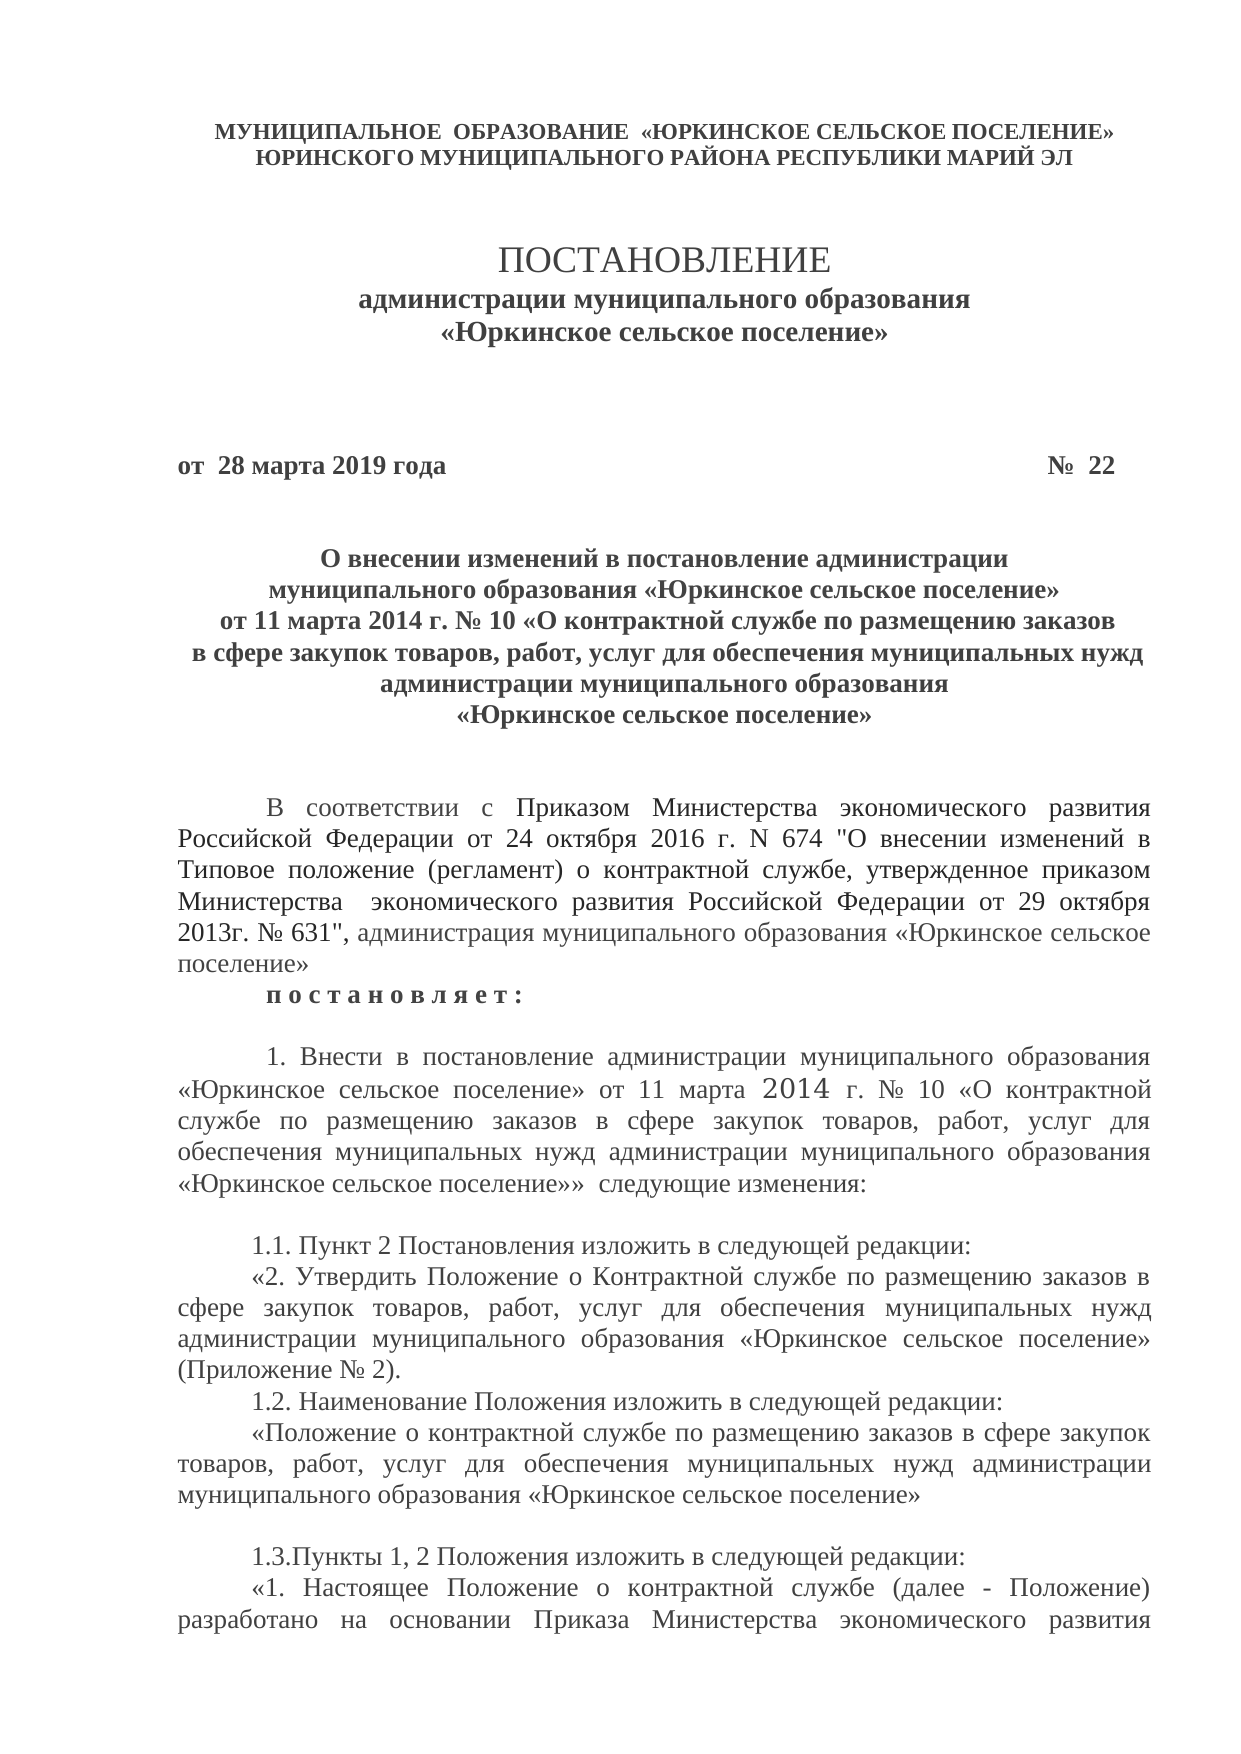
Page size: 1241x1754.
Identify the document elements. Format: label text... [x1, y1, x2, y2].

text 1.1. Пункт 2 Постановления изложить в следующей редакции: [177, 1229, 1152, 1260]
text ЮРИНСКОГО МУНИЦИПАЛЬНОГО РАЙОНА РЕСПУБЛИКИ МАРИЙ ЭЛ [177, 144, 1152, 171]
text 1. Внести в постановление администрации муниципального образования «Юркинское сельское поселение» от 11 марта 2014 г. № 10 «О контрактной службе по размещению заказов в сфере закупок товаров, работ, услуг для обеспечения муниципальных нужд администрации муниципального образования «Юркинское сельское поселение»» следующие изменения: [177, 1041, 1152, 1198]
text «Юркинское сельское поселение» [177, 698, 1152, 729]
text в сфере закупок товаров, работ, услуг для обеспечения муниципальных нужд администрации муниципального образования [177, 636, 1152, 698]
text муниципального образования «Юркинское сельское поселение» [177, 573, 1152, 604]
text В соответствии с Приказом Министерства экономического развития Российской Федерации от 24 октября 2016 г. N 674 "О внесении изменений в Типовое положение (регламент) о контрактной службе, утвержденное приказом Министерства экономического развития Российской Федерации от 29 октября 2013г. № 631", администрация муниципального образования «Юркинское сельское поселение» [177, 791, 1152, 978]
text п о с т а н о в л я е т : [177, 978, 1152, 1009]
text 1.2. Наименование Положения изложить в следующей редакции: [177, 1385, 1152, 1416]
text О внесении изменений в постановление администрации [177, 542, 1152, 573]
text 1.3.Пункты 1, 2 Положения изложить в следующей редакции: [177, 1540, 1152, 1572]
text от 28 марта 2019 года № 22 [177, 449, 1152, 480]
subtitle ПОСТАНОВЛЕНИЕ [177, 238, 1152, 281]
subtitle МУНИЦИПАЛЬНОЕ ОБРАЗОВАНИЕ «ЮРКИНСКОЕ СЕЛЬСКОЕ ПОСЕЛЕНИЕ» [177, 118, 1152, 144]
text администрации муниципального образования [177, 281, 1152, 314]
text «Юркинское сельское поселение» [177, 314, 1152, 348]
text от 11 марта 2014 г. № 10 «О контрактной службе по размещению заказов [177, 604, 1152, 636]
text «2. Утвердить Положение о Контрактной службе по размещению заказов в сфере закупок товаров, работ, услуг для обеспечения муниципальных нужд администрации муниципального образования «Юркинское сельское поселение» (Приложение № 2). [177, 1260, 1152, 1385]
text «Положение о контрактной службе по размещению заказов в сфере закупок товаров, работ, услуг для обеспечения муниципальных нужд администрации муниципального образования «Юркинское сельское поселение» [177, 1416, 1152, 1509]
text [177, 1572, 1152, 1634]
